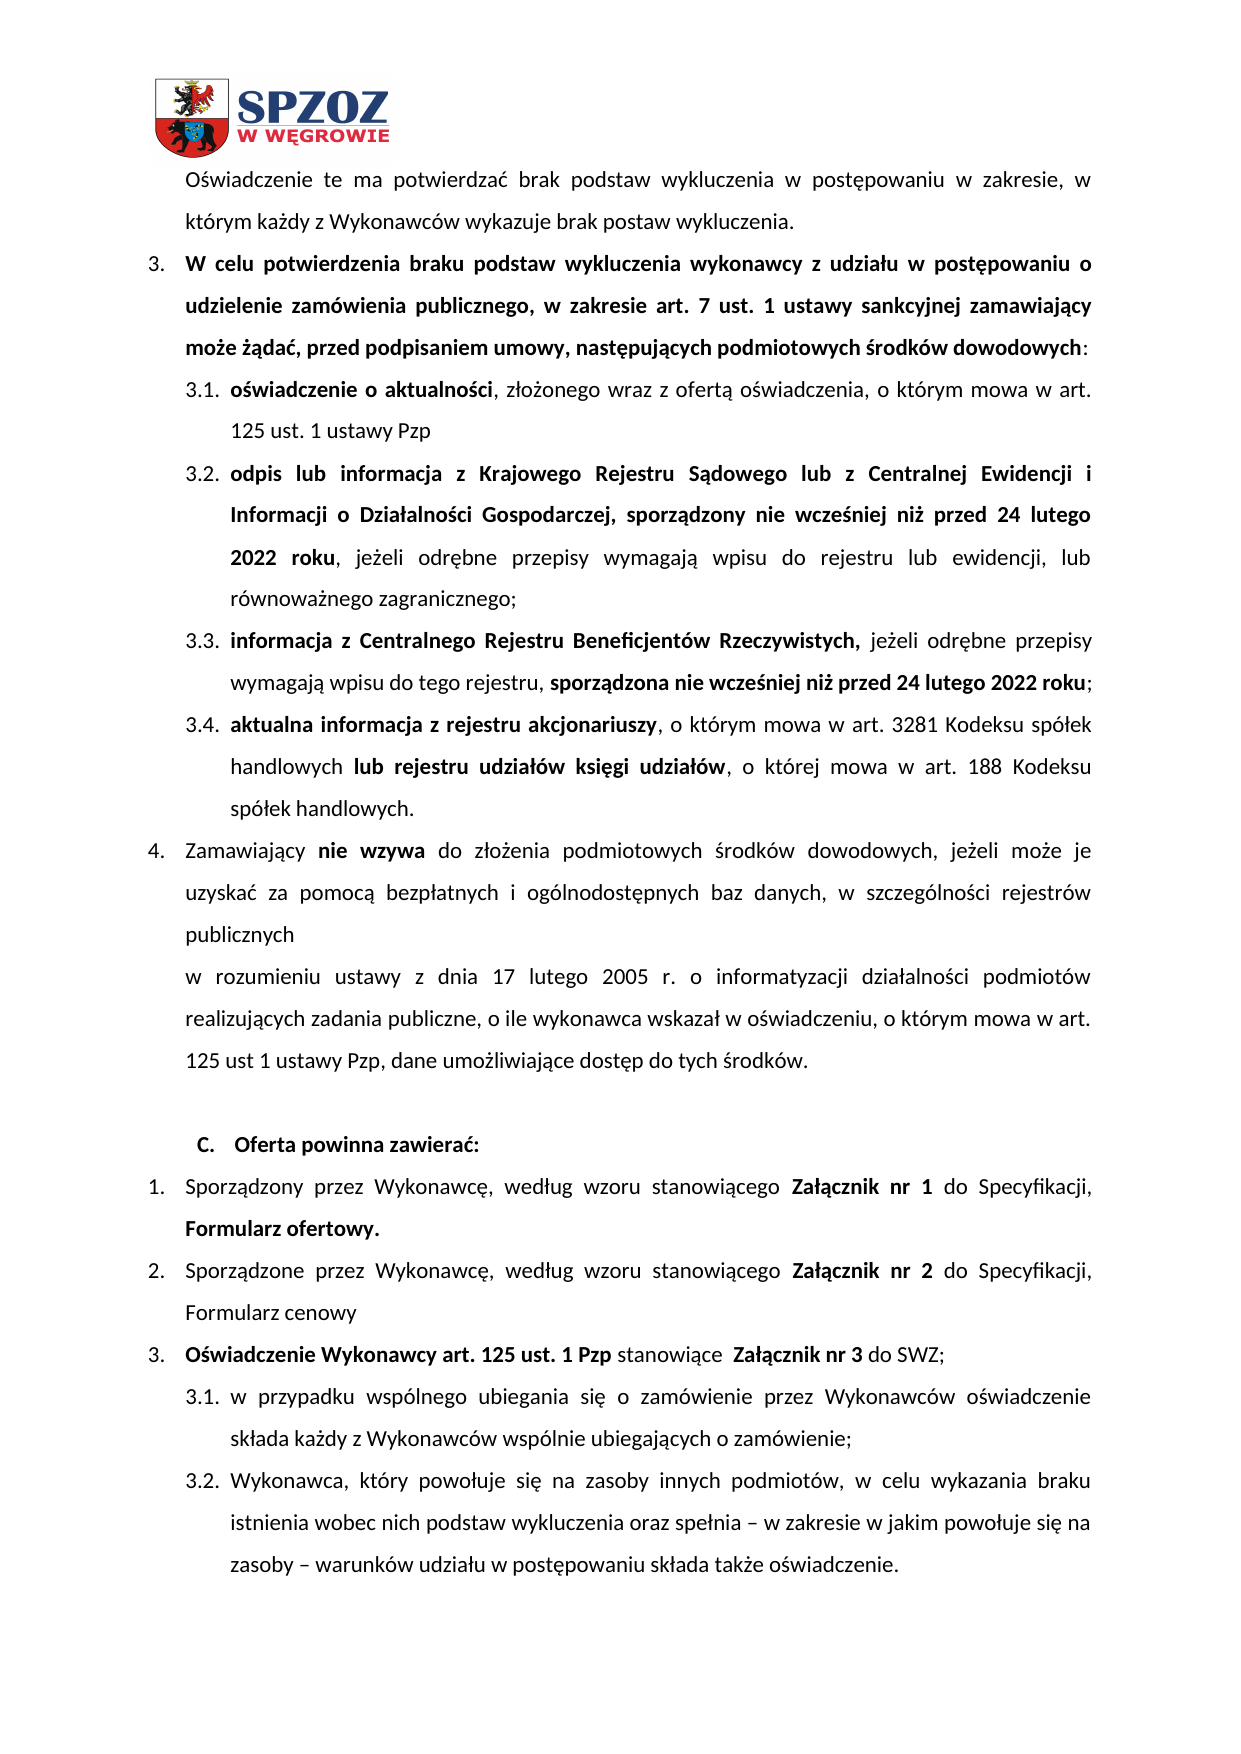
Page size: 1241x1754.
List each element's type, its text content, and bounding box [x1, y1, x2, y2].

list Zamawiający nie wzywa do złożenia podmiotowych środków dowodowych, jeżeli może je uzyskać za pomocą bezpłatnych i ogólnodostępnych baz danych, w szczególności rejestrów publicznych w rozumieniu ustawy z dnia 17 lutego 2005 r. o informatyzacji działalności podmiotów realizujących zadania publiczne, o ile wykonawca wskazał w oświadczeniu, o którym mowa w art. 125 ust 1 ustawy Pzp, dane umożliwiające dostęp do tych środków. [148, 836, 1093, 1074]
list W celu potwierdzenia braku podstaw wykluczenia wykonawcy z udziału w postępowaniu o udzielenie zamówienia publicznego, w zakresie art. 7 ust. 1 ustawy sankcyjnej zamawiający może żądać, przed podpisaniem umowy, następujących podmiotowych środków dowodowych: [148, 249, 1093, 361]
list Wykonawca, który powołuje się na zasoby innych podmiotów, w celu wykazania braku istnienia wobec nich podstaw wykluczenia oraz spełnia – w zakresie w jakim powołuje się na zasoby – warunków udziału w postępowaniu składa także oświadczenie. [185, 1466, 1093, 1578]
list oświadczenie o aktualności, złożonego wraz z ofertą oświadczenia, o którym mowa w art. 125 ust. 1 ustawy Pzp [185, 375, 1093, 445]
list aktualna informacja z rejestru akcjonariuszy, o którym mowa w art. 3281 Kodeksu spółek handlowych lub rejestru udziałów księgi udziałów, o której mowa w art. 188 Kodeksu spółek handlowych. [185, 711, 1093, 822]
list odpis lub informacja z Krajowego Rejestru Sądowego lub z Centralnej Ewidencji i Informacji o Działalności Gospodarczej, sporządzony nie wcześniej niż przed 24 lutego 2022 roku, jeżeli odrębne przepisy wymagają wpisu do rejestru lub ewidencji, lub równoważnego zagranicznego; [185, 459, 1093, 613]
list w przypadku wspólnego ubiegania się o zamówienie przez Wykonawców oświadczenie składa każdy z Wykonawców wspólnie ubiegających o zamówienie; [185, 1382, 1093, 1452]
list informacja z Centralnego Rejestru Beneficjentów Rzeczywistych, jeżeli odrębne przepisy wymagają wpisu do tego rejestru, sporządzona nie wcześniej niż przed 24 lutego 2022 roku; [185, 627, 1093, 697]
list Sporządzone przez Wykonawcę, według wzoru stanowiącego Załącznik nr 2 do Specyfikacji, Formularz cenowy [148, 1256, 1093, 1326]
picture [147, 73, 400, 165]
list Sporządzony przez Wykonawcę, według wzoru stanowiącego Załącznik nr 1 do Specyfikacji, Formularz ofertowy. [148, 1172, 1093, 1242]
list Oświadczenie Wykonawcy art. 125 ust. 1 Pzp stanowiące Załącznik nr 3 do SWZ; [148, 1340, 1093, 1368]
list Oferta powinna zawierać: [197, 1130, 1093, 1158]
